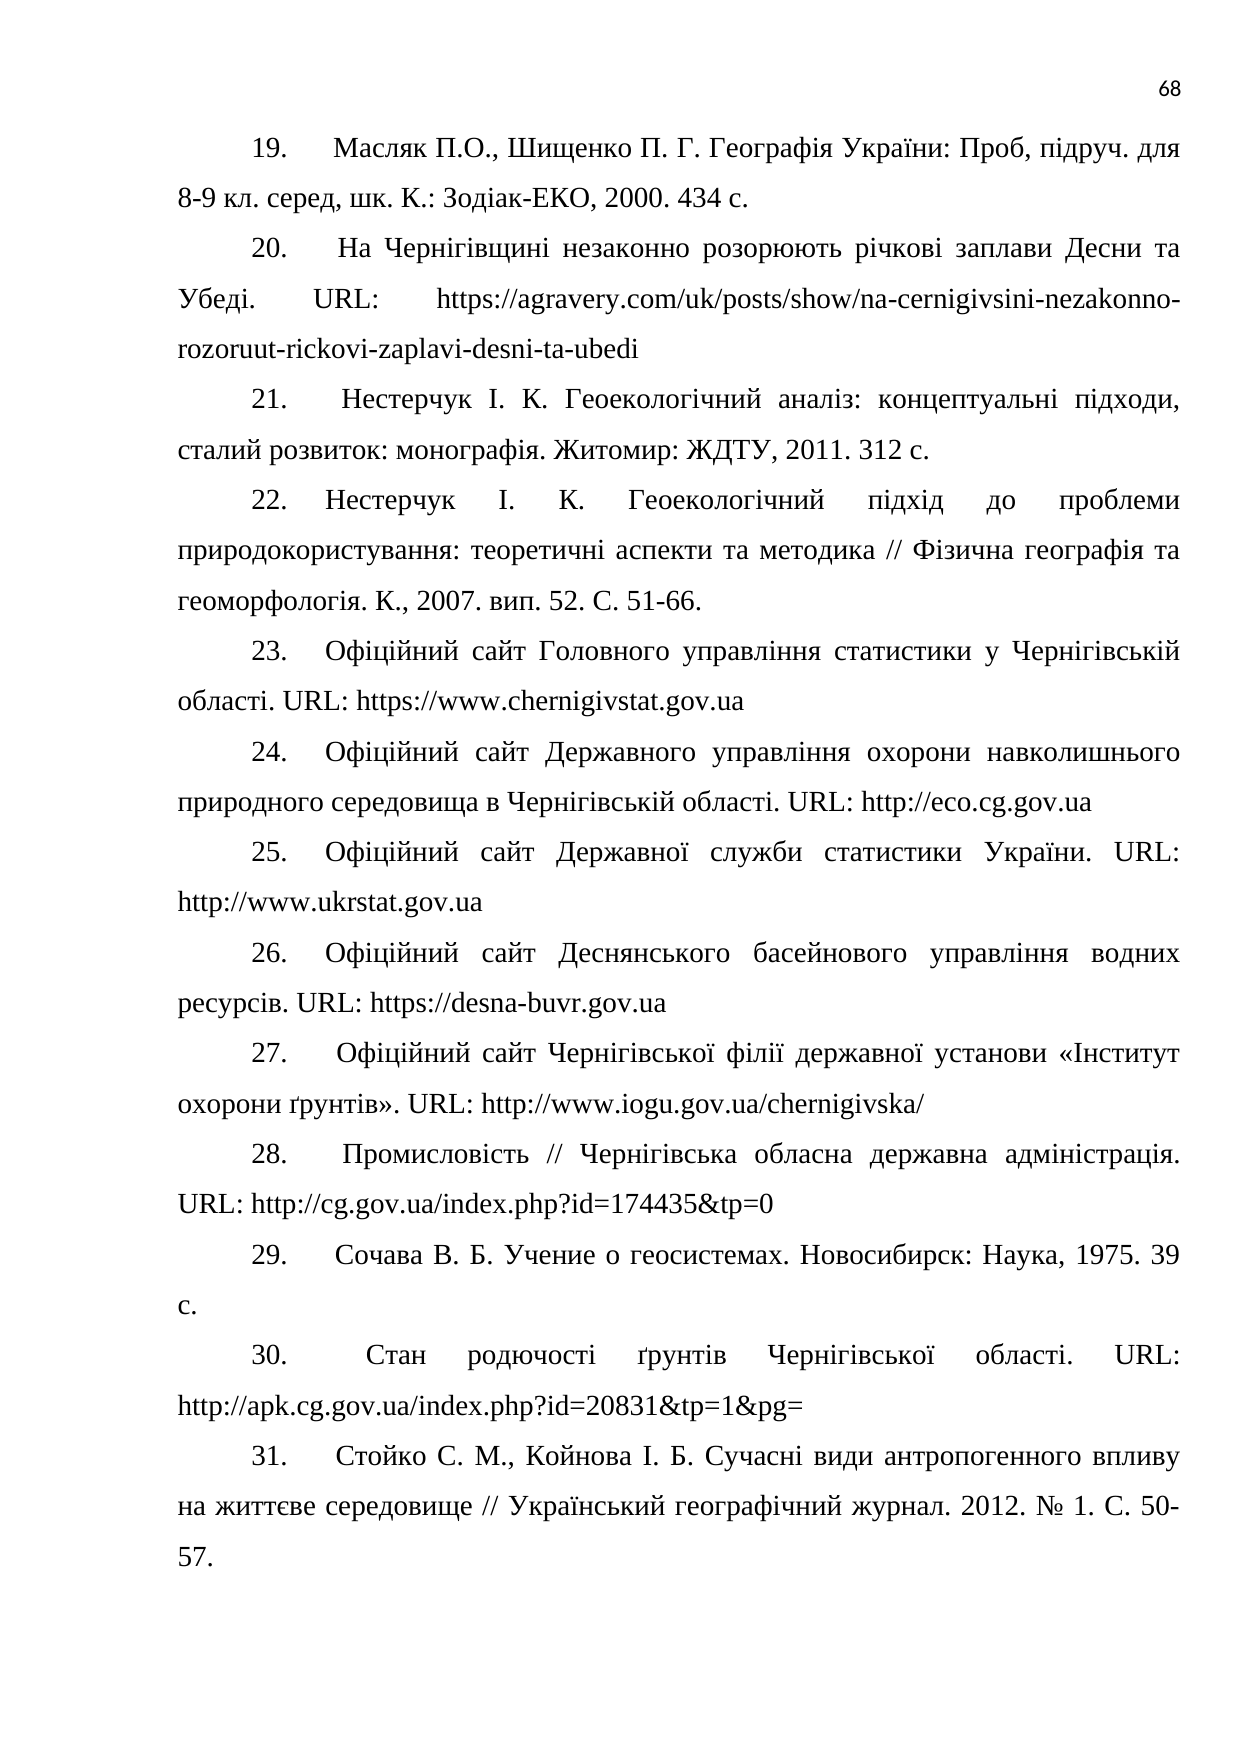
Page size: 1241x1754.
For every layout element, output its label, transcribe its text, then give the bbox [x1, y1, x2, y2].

list Промисловість // Чернігівська обласна державна адміністрація. URL: http://cg.gov.ua/index.php?id=174435&tp=0 [177, 1136, 1181, 1220]
list Офіційний сайт Деснянського басейнового управління водних ресурсів. URL: https://desna-buvr.gov.ua [177, 935, 1181, 1019]
list Нестерчук І. К. Геоекологічний підхід до проблеми природокористування: теоретичні аспекти та методика // Фізична географія та геоморфологія. К., 2007. вип. 52. С. 51-66. [177, 482, 1181, 616]
list На Чернігівщині незаконно розорюють річкові заплави Десни та Убеді. URL: https://agravery.com/uk/posts/show/na-cernigivsini-nezakonno-rozoruut-rickovi-zaplavi-desni-ta-ubedi [177, 231, 1181, 365]
list Нестерчук І. К. Геоекологічний аналіз: концептуальні підходи, сталий розвиток: монографія. Житомир: ЖДТУ, 2011. 312 с. [177, 381, 1181, 465]
list Сочава В. Б. Учение о геосистемах. Новосибирск: Наука, 1975. 39 с. [177, 1237, 1181, 1321]
list Офіційний сайт Головного управління статистики у Чернігівській області. URL: https://www.chernigivstat.gov.ua [177, 633, 1181, 717]
list Стан родючості ґрунтів Чернігівської області. URL: http://apk.cg.gov.ua/index.php?id=20831&tp=1&pg= [177, 1337, 1181, 1421]
list Офіційний сайт Чернігівської філії державної установи «Інститут охорони ґрунтів». URL: http://www.iogu.gov.ua/chernigivska/ [177, 1036, 1181, 1119]
list Офіційний сайт Державної служби статистики України. URL: http://www.ukrstat.gov.ua [177, 834, 1181, 918]
list Офіційний сайт Державного управління охорони навколишнього природного середовища в Чернігівській області. URL: http://eco.cg.gov.ua [177, 734, 1181, 817]
list Масляк П.О., Шищенко П. Г. Географія України: Проб, підруч. для 8-9 кл. серед, шк. К.: Зодіак-ЕКО, 2000. 434 с. [177, 130, 1181, 214]
list Стойко С. М., Койнова І. Б. Сучасні види антропогенного впливу на життєве середовище // Український географічний журнал. 2012. № 1. С. 50-57. [177, 1438, 1181, 1572]
